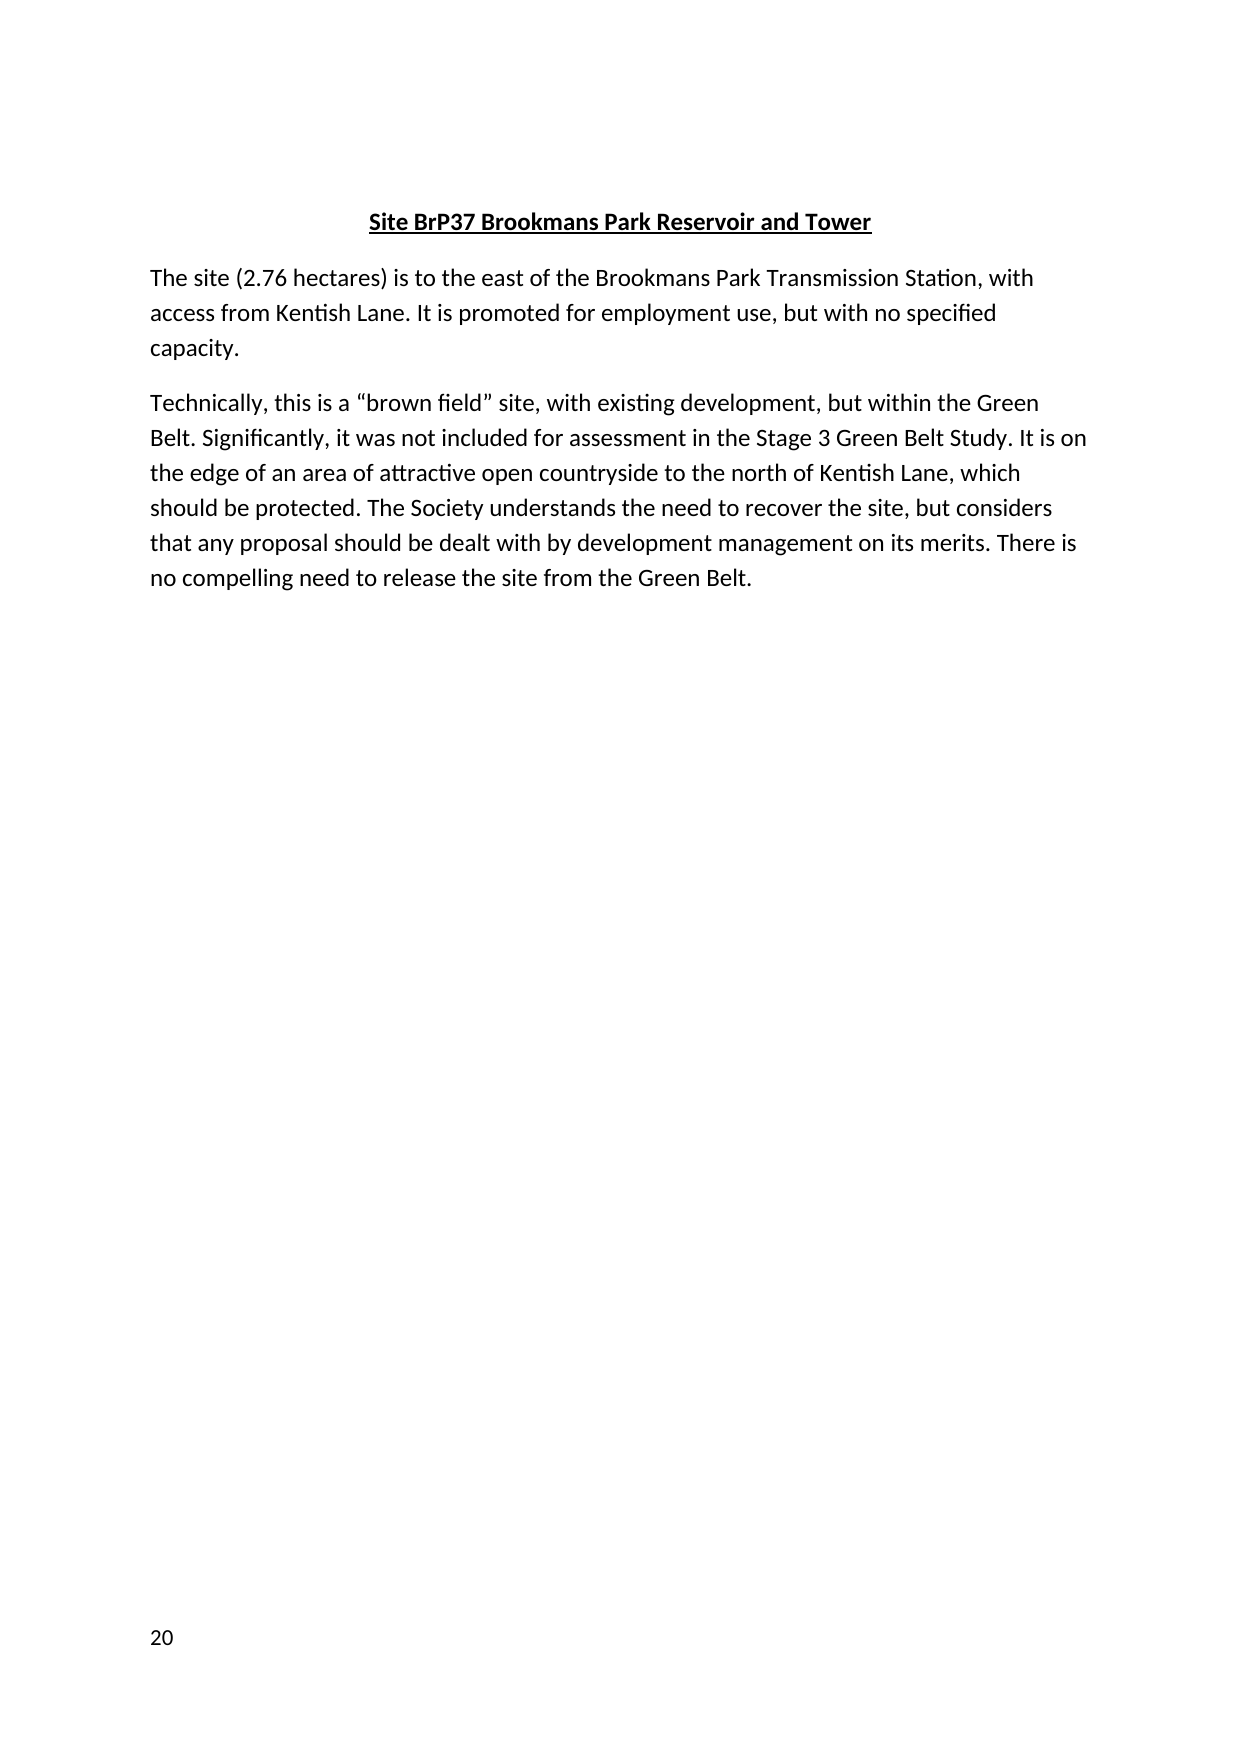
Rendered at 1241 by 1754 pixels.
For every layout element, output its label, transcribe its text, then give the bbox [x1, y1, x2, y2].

text Technically, this is a “brown field” site, with existing development, but within the Green Belt. Significantly, it was not included for assessment in the Stage 3 Green Belt Study. It is on the edge of an area of attractive open countryside to the north of Kentish Lane, which should be protected. The Society understands the need to recover the site, but considers that any proposal should be dealt with by development management on its merits. There is no compelling need to release the site from the Green Belt. [150, 387, 1090, 593]
subtitle Site BrP37 Brookmans Park Reservoir and Tower [150, 206, 1090, 236]
text The site (2.76 hectares) is to the east of the Brookmans Park Transmission Station, with access from Kentish Lane. It is promoted for employment use, but with no specified capacity. [150, 262, 1090, 362]
